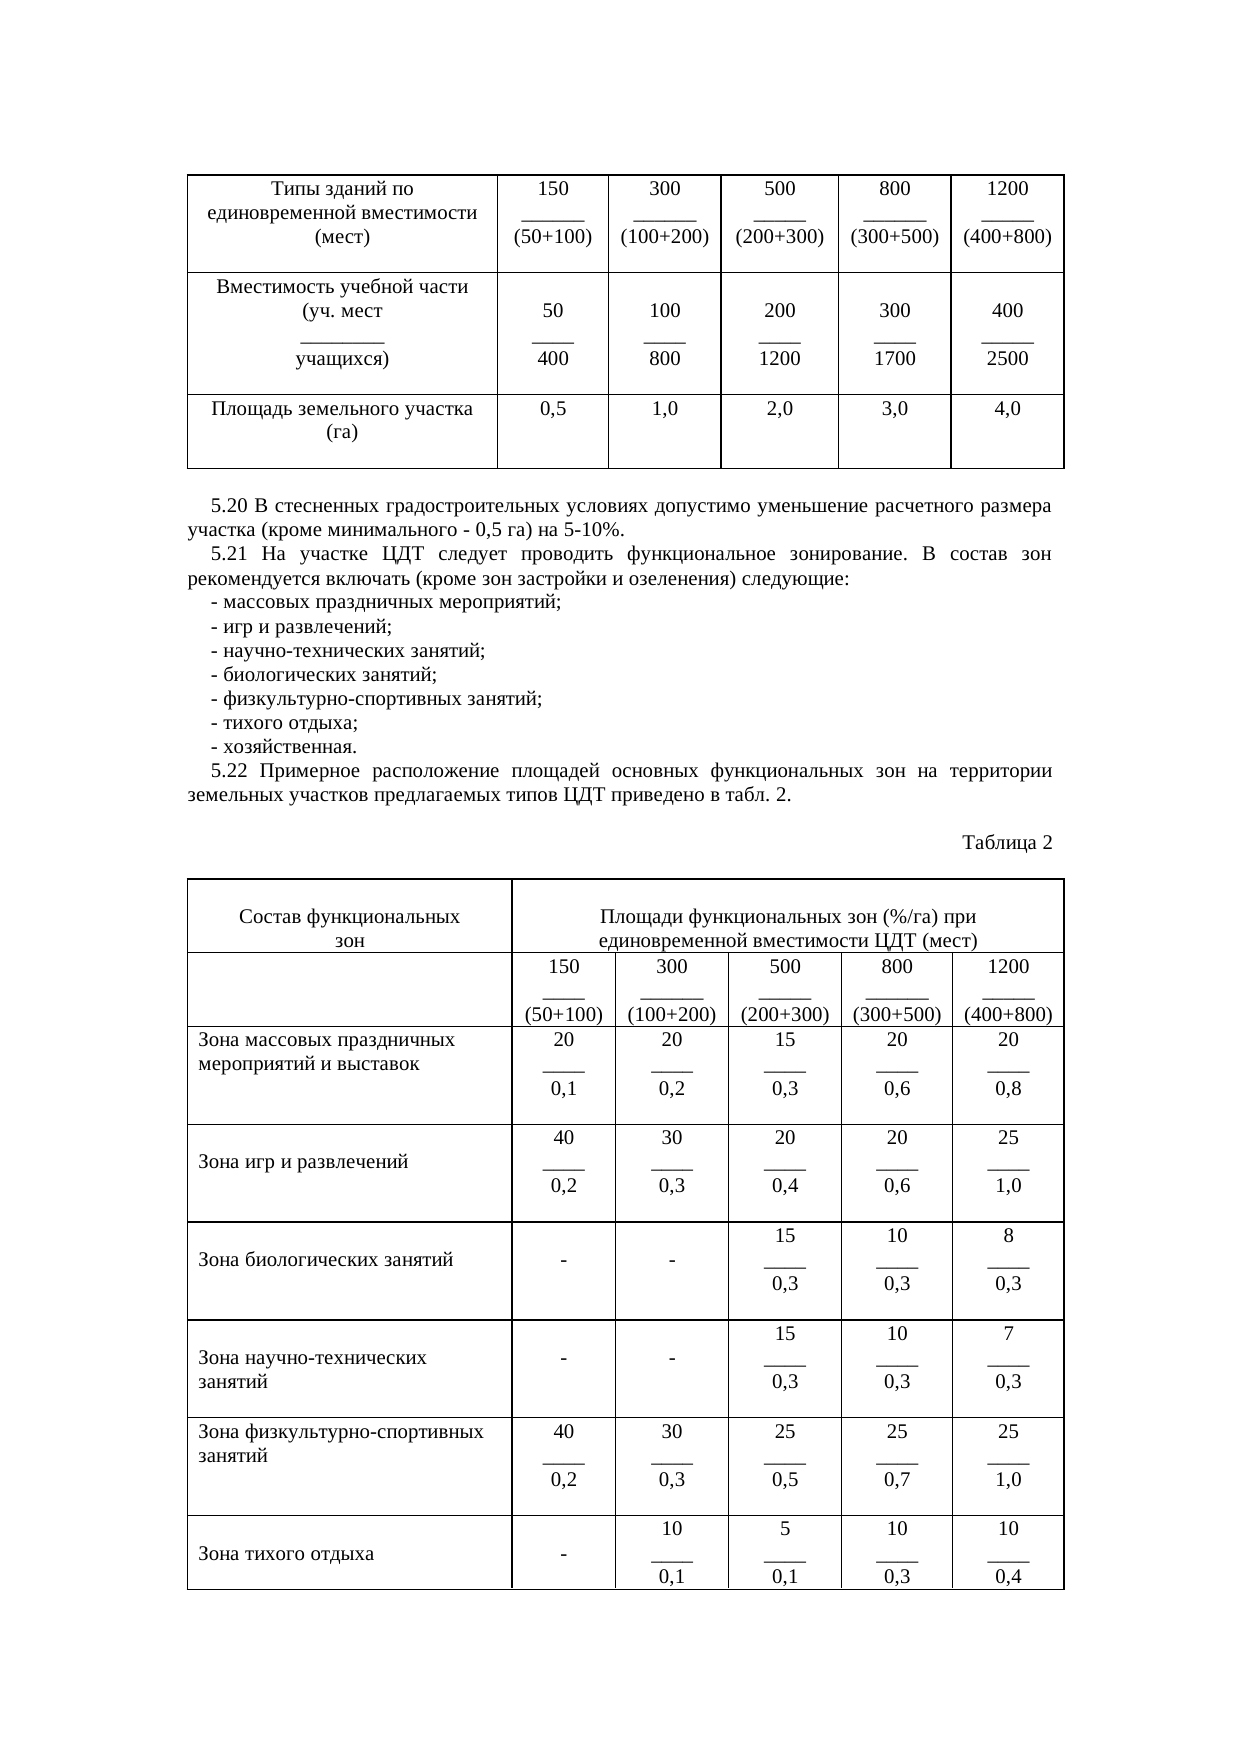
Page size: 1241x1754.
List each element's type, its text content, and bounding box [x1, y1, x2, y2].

table_cell 25 ____ 1,0 [953, 1418, 1063, 1515]
table_header 1200 _____ (400+800) [952, 176, 1063, 272]
table_cell 10 ____ 0,4 [953, 1516, 1063, 1588]
table_cell [188, 953, 511, 1026]
table_cell - [513, 1223, 615, 1319]
table_cell 300 ______ (100+200) [616, 953, 728, 1026]
table_cell 30 ____ 0,3 [616, 1418, 728, 1515]
text 5.22 Примерное расположение площадей основных функциональных зон на территории земельных участков предлагаемых типов ЦДТ приведено в табл. 2. [187, 758, 1053, 806]
table_cell 15 ____ 0,3 [729, 1027, 841, 1123]
table_header Площади функциональных зон (%/га) при единовременной вместимости ЦДТ (мест) [513, 880, 1063, 952]
text - хозяйственная. [187, 734, 1053, 758]
table_cell - [616, 1223, 728, 1319]
table_cell 20 ____ 0,6 [842, 1125, 952, 1221]
table_cell Зона биологических занятий [188, 1223, 511, 1319]
table_cell 200 ____ 1200 [722, 273, 838, 394]
table_cell 25 ____ 0,5 [729, 1418, 841, 1515]
table_cell 20 ____ 0,8 [953, 1027, 1063, 1123]
table_header 800 ______ (300+500) [839, 176, 950, 272]
table_cell Площадь земельного участка (га) [188, 395, 497, 467]
table_cell 20 ____ 0,2 [616, 1027, 728, 1123]
text - тихого отдыха; [187, 710, 1053, 734]
table_header Состав функциональных зон [188, 880, 511, 952]
text - игр и развлечений; [187, 613, 1053, 637]
table_cell 20 ____ 0,6 [842, 1027, 952, 1123]
table_header 300 ______ (100+200) [609, 176, 720, 272]
table_cell 8 ____ 0,3 [953, 1223, 1063, 1319]
table_cell Зона массовых праздничных мероприятий и выставок [188, 1027, 511, 1123]
table_cell - [616, 1321, 728, 1417]
table_cell 10 ____ 0,3 [842, 1321, 952, 1417]
table_cell Вместимость учебной части (уч. мест ________ учащихся) [188, 273, 497, 394]
table_cell 100 ____ 800 [609, 273, 720, 394]
table_cell 4,0 [952, 395, 1063, 467]
table_cell 30 ____ 0,3 [616, 1125, 728, 1221]
table_header 150 ______ (50+100) [498, 176, 608, 272]
table_cell 50 ____ 400 [498, 273, 608, 394]
table_cell 10 ____ 0,1 [616, 1516, 728, 1588]
table_cell 25 ____ 1,0 [953, 1125, 1063, 1221]
text - физкультурно-спортивных занятий; [187, 686, 1053, 710]
table_cell 10 ____ 0,3 [842, 1223, 952, 1319]
table_cell 20 ____ 0,1 [513, 1027, 615, 1123]
table_cell - [513, 1516, 615, 1588]
table_cell 1,0 [609, 395, 720, 467]
table_header Типы зданий по единовременной вместимости (мест) [188, 176, 497, 272]
table_cell 15 ____ 0,3 [729, 1321, 841, 1417]
table_cell Зона физкультурно-спортивных занятий [188, 1418, 511, 1515]
text - биологических занятий; [187, 662, 1053, 686]
table_cell 5 ____ 0,1 [729, 1516, 841, 1588]
table_cell Зона научно-технических занятий [188, 1321, 511, 1417]
table_cell 15 ____ 0,3 [729, 1223, 841, 1319]
table_cell Зона игр и развлечений [188, 1125, 511, 1221]
text 5.21 На участке ЦДТ следует проводить функциональное зонирование. В состав зон рекомендуется включать (кроме зон застройки и озеленения) следующие: [187, 541, 1053, 589]
table_cell 10 ____ 0,3 [842, 1516, 952, 1588]
table_cell 400 _____ 2500 [952, 273, 1063, 394]
table_cell 300 ____ 1700 [839, 273, 950, 394]
text 5.20 В стесненных градостроительных условиях допустимо уменьшение расчетного размера участка (кроме минимального - 0,5 га) на 5-10%. [187, 493, 1053, 541]
table_cell 20 ____ 0,4 [729, 1125, 841, 1221]
table_cell 500 _____ (200+300) [729, 953, 841, 1026]
table_cell 800 ______ (300+500) [842, 953, 952, 1026]
table_header 500 _____ (200+300) [722, 176, 838, 272]
table_cell Зона тихого отдыха [188, 1516, 511, 1588]
table_cell 1200 _____ (400+800) [953, 953, 1063, 1026]
text - научно-технических занятий; [187, 637, 1053, 662]
table_cell 150 ____ (50+100) [513, 953, 615, 1026]
table_cell 2,0 [722, 395, 838, 467]
table_cell 0,5 [498, 395, 608, 467]
table_cell 40 ____ 0,2 [513, 1125, 615, 1221]
text Таблица 2 [187, 830, 1053, 854]
table_cell - [513, 1321, 615, 1417]
table_cell 3,0 [839, 395, 950, 467]
table_cell 7 ____ 0,3 [953, 1321, 1063, 1417]
text - массовых праздничных мероприятий; [187, 589, 1053, 613]
table_cell 25 ____ 0,7 [842, 1418, 952, 1515]
table_cell 40 ____ 0,2 [513, 1418, 615, 1515]
